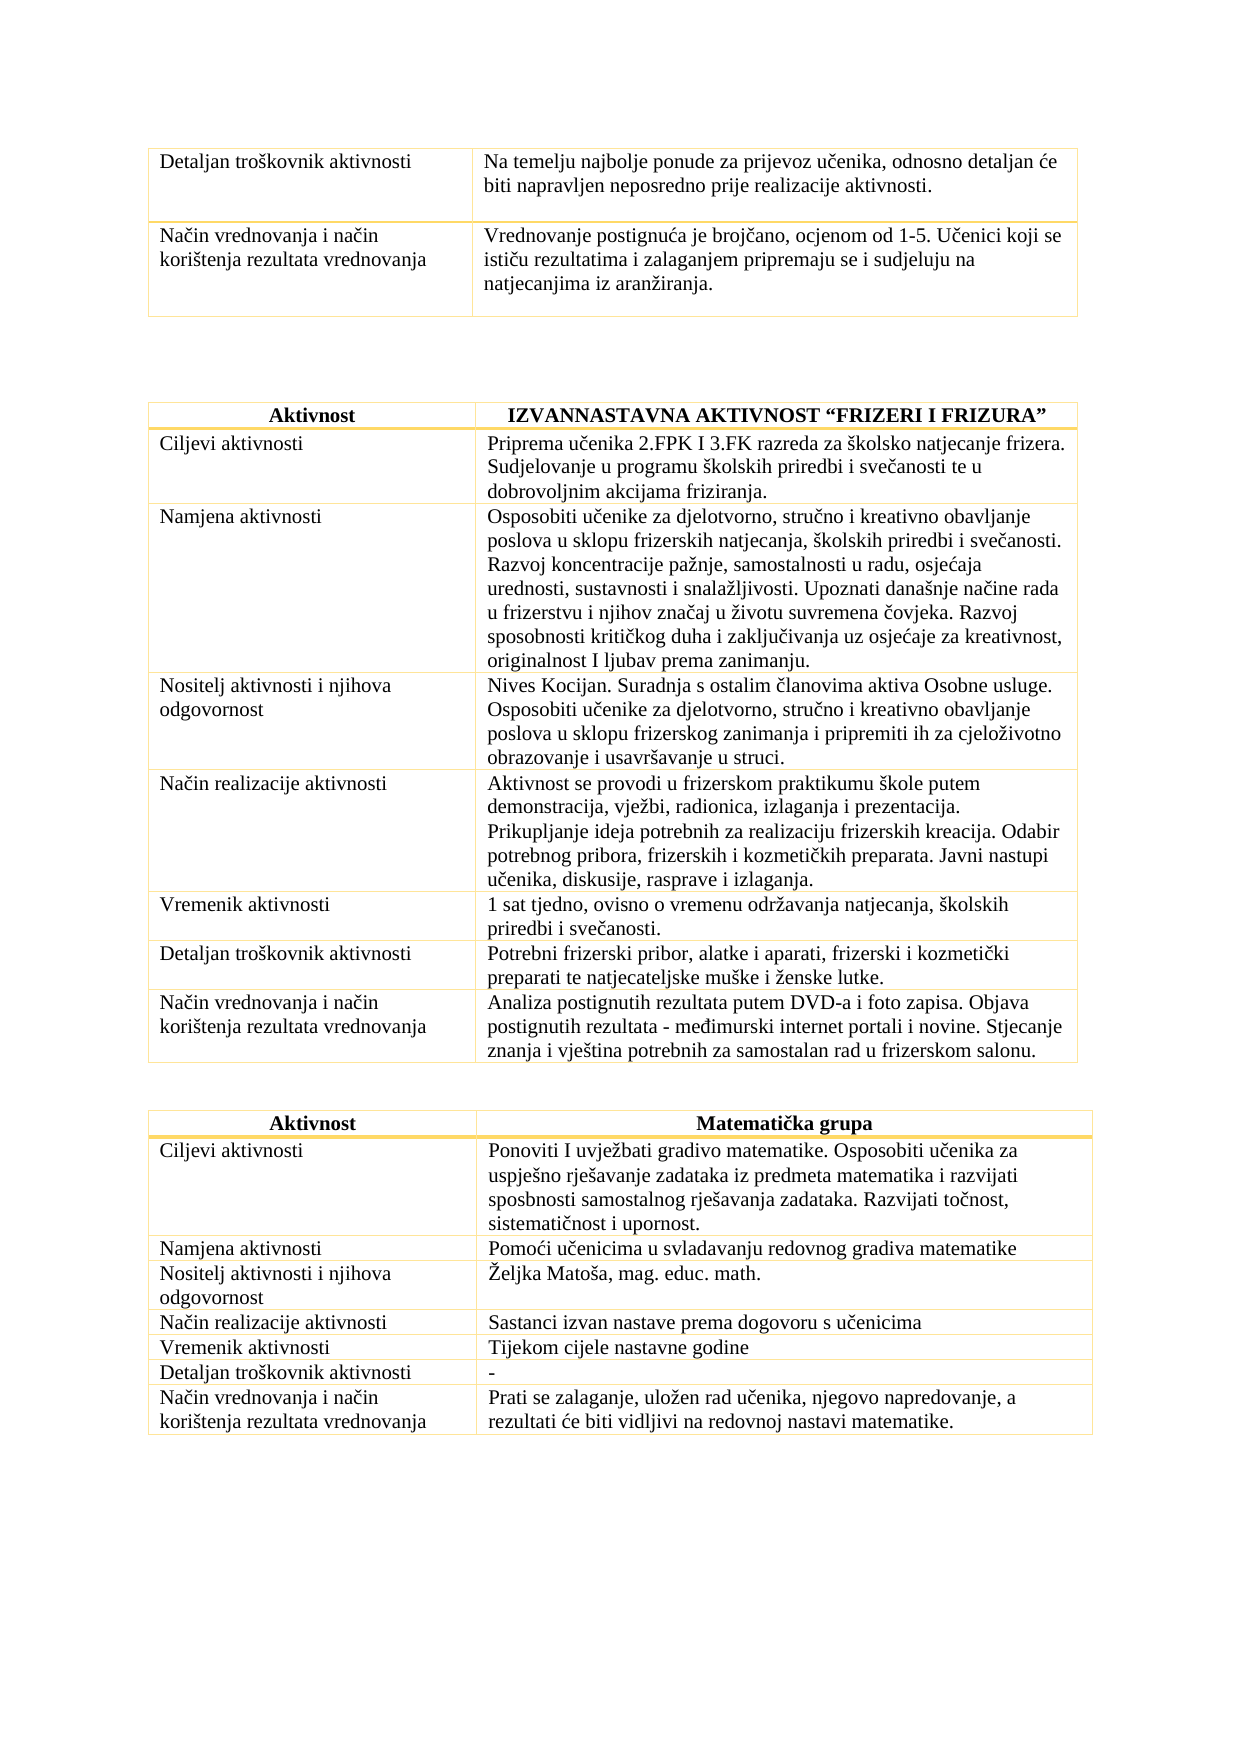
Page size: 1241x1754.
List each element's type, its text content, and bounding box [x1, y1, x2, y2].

table_header Aktivnost [149, 1111, 476, 1135]
table_cell Priprema učenika 2.FPK I 3.FK razreda za školsko natjecanje frizera. Sudjelovanje u programu školskih priredbi i svečanosti te u dobrovoljnim akcijama friziranja. [476, 430, 1077, 503]
table_cell Ciljevi aktivnosti [149, 1139, 476, 1235]
table_cell Detaljan troškovnik aktivnosti [149, 1360, 476, 1384]
table_cell Pomoći učenicima u svladavanju redovnog gradiva matematike [477, 1236, 1092, 1260]
table_cell Vremenik aktivnosti [149, 1335, 476, 1359]
table_cell Vrednovanje postignuća je brojčano, ocjenom od 1-5. Učenici koji se ističu rezultatima i zalaganjem pripremaju se i sudjeluju na natjecanjima iz aranžiranja. [473, 223, 1077, 316]
table_header IZVANNASTAVNA AKTIVNOST “FRIZERI I FRIZURA” [476, 403, 1077, 427]
table_cell 1 sat tjedno, ovisno o vremenu održavanja natjecanja, školskih priredbi i svečanosti. [476, 892, 1077, 940]
table_cell Namjena aktivnosti [149, 1236, 476, 1260]
table_header Matematička grupa [477, 1111, 1092, 1135]
table_cell Nositelj aktivnosti i njihova odgovornost [149, 1261, 476, 1309]
table_cell Tijekom cijele nastavne godine [477, 1335, 1092, 1359]
table_cell Na temelju najbolje ponude za prijevoz učenika, odnosno detaljan će biti napravljen neposredno prije realizacije aktivnosti. [473, 149, 1077, 221]
table_cell Nositelj aktivnosti i njihova odgovornost [149, 673, 475, 769]
table_cell Detaljan troškovnik aktivnosti [149, 941, 475, 989]
table_cell Željka Matoša, mag. educ. math. [477, 1261, 1092, 1309]
table_cell Ciljevi aktivnosti [149, 430, 475, 503]
table_cell Aktivnost se provodi u frizerskom praktikumu škole putem demonstracija, vježbi, radionica, izlaganja i prezentacija. Prikupljanje ideja potrebnih za realizaciju frizerskih kreacija. Odabir potrebnog pribora, frizerskih i kozmetičkih preparata. Javni nastupi učenika, diskusije, rasprave i izlaganja. [476, 770, 1077, 891]
table_cell Nives Kocijan. Suradnja s ostalim članovima aktiva Osobne usluge. Osposobiti učenike za djelotvorno, stručno i kreativno obavljanje poslova u sklopu frizerskog zanimanja i pripremiti ih za cjeloživotno obrazovanje i usavršavanje u struci. [476, 673, 1077, 769]
table_cell Vremenik aktivnosti [149, 892, 475, 940]
table_cell Prati se zalaganje, uložen rad učenika, njegovo napredovanje, a rezultati će biti vidljivi na redovnoj nastavi matematike. [477, 1385, 1092, 1433]
table_cell Analiza postignutih rezultata putem DVD-a i foto zapisa. Objava postignutih rezultata - međimurski internet portali i novine. Stjecanje znanja i vještina potrebnih za samostalan rad u frizerskom salonu. [476, 990, 1077, 1062]
table_cell Potrebni frizerski pribor, alatke i aparati, frizerski i kozmetički preparati te natjecateljske muške i ženske lutke. [476, 941, 1077, 989]
table_cell Način vrednovanja i način korištenja rezultata vrednovanja [149, 990, 475, 1062]
table_header Aktivnost [149, 403, 475, 427]
table_cell Način realizacije aktivnosti [149, 770, 475, 891]
table_cell Sastanci izvan nastave prema dogovoru s učenicima [477, 1310, 1092, 1334]
table_cell Osposobiti učenike za djelotvorno, stručno i kreativno obavljanje poslova u sklopu frizerskih natjecanja, školskih priredbi i svečanosti. Razvoj koncentracije pažnje, samostalnosti u radu, osjećaja urednosti, sustavnosti i snalažljivosti. Upoznati današnje načine rada u frizerstvu i njihov značaj u životu suvremena čovjeka. Razvoj sposobnosti kritičkog duha i zaključivanja uz osjećaje za kreativnost, originalnost I ljubav prema zanimanju. [476, 504, 1077, 672]
table_cell - [477, 1360, 1092, 1384]
table_cell Način realizacije aktivnosti [149, 1310, 476, 1334]
table_cell Način vrednovanja i način korištenja rezultata vrednovanja [149, 1385, 476, 1433]
table_cell Detaljan troškovnik aktivnosti [149, 149, 472, 221]
table_cell Namjena aktivnosti [149, 504, 475, 672]
table_cell Ponoviti I uvježbati gradivo matematike. Osposobiti učenika za uspješno rješavanje zadataka iz predmeta matematika i razvijati sposbnosti samostalnog rješavanja zadataka. Razvijati točnost, sistematičnost i upornost. [477, 1139, 1092, 1235]
table_cell Način vrednovanja i način korištenja rezultata vrednovanja [149, 223, 472, 316]
